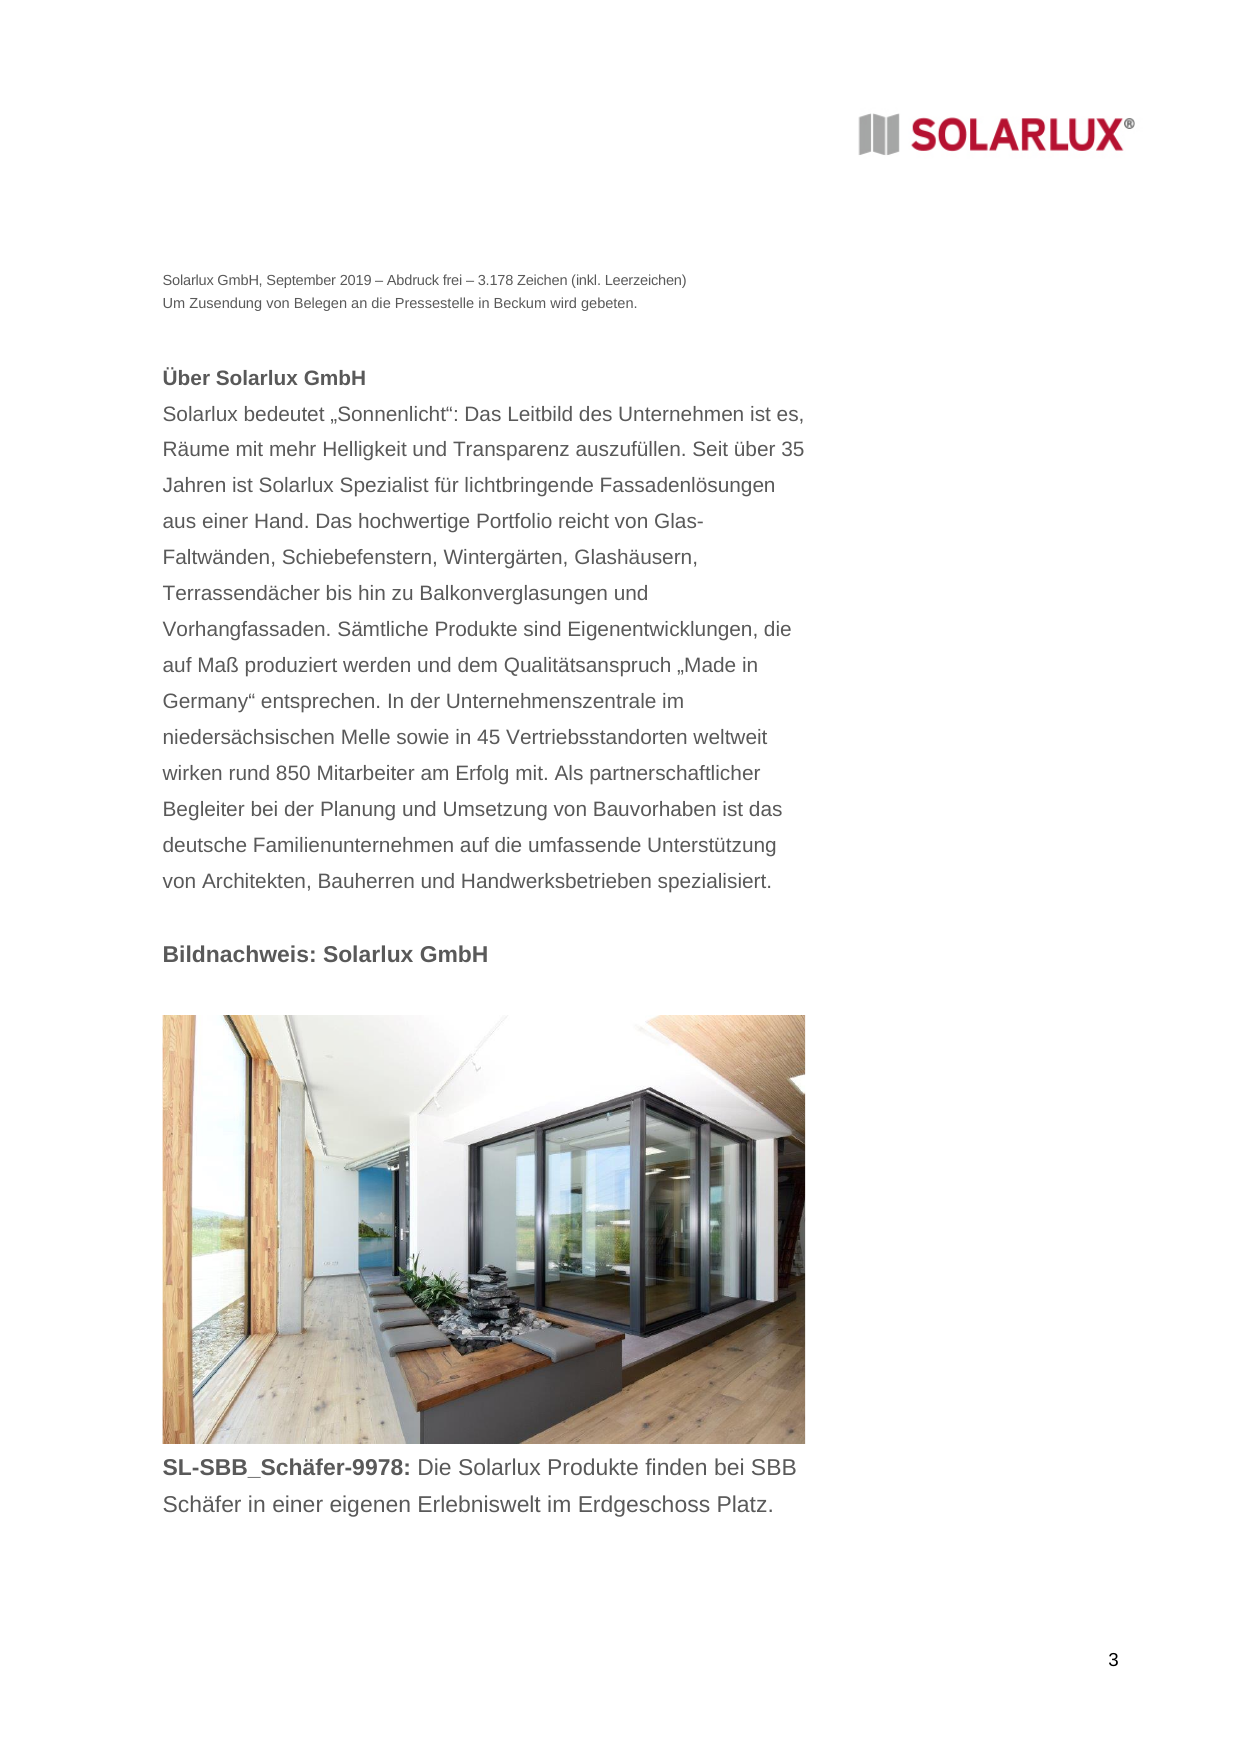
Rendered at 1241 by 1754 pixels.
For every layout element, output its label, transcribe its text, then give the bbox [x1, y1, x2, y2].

picture [162, 1015, 805, 1444]
text Solarlux bedeutet „Sonnenlicht“: Das Leitbild des Unternehmen ist es, Räume mit mehr Helligkeit und Transparenz auszufüllen. Seit über 35 Jahren ist Solarlux Spezialist für lichtbringende Fassadenlösungen aus einer Hand. Das hochwertige Portfolio reicht von Glas-Faltwänden, Schiebefenstern, Wintergärten, Glashäusern, Terrassendächer bis hin zu Balkonverglasungen und Vorhangfassaden. Sämtliche Produkte sind Eigenentwicklungen, die auf Maß produziert werden und dem Qualitätsanspruch „Made in Germany“ entsprechen. In der Unternehmenszentrale im niedersächsischen Melle sowie in 45 Vertriebsstandorten weltweit wirken rund 850 Mitarbeiter am Erfolg mit. Als partnerschaftlicher Begleiter bei der Planung und Umsetzung von Bauvorhaben ist das deutsche Familienunternehmen auf die umfassende Unterstützung von Architekten, Bauherren und Handwerksbetrieben spezialisiert. [162, 401, 805, 892]
text Solarlux GmbH, September 2019 – Abdruck frei – 3.178 Zeichen (inkl. Leerzeichen) [162, 272, 805, 288]
text Bildnachweis: Solarlux GmbH [162, 941, 805, 968]
text Um Zusendung von Belegen an die Pressestelle in Beckum wird gebeten. [162, 295, 805, 312]
picture [0, 0, 1241, 177]
text Über Solarlux GmbH [162, 365, 805, 389]
text SL-SBB_Schäfer-9978: Die Solarlux Produkte finden bei SBB Schäfer in einer eigenen Erlebniswelt im Erdgeschoss Platz. [162, 1454, 805, 1517]
